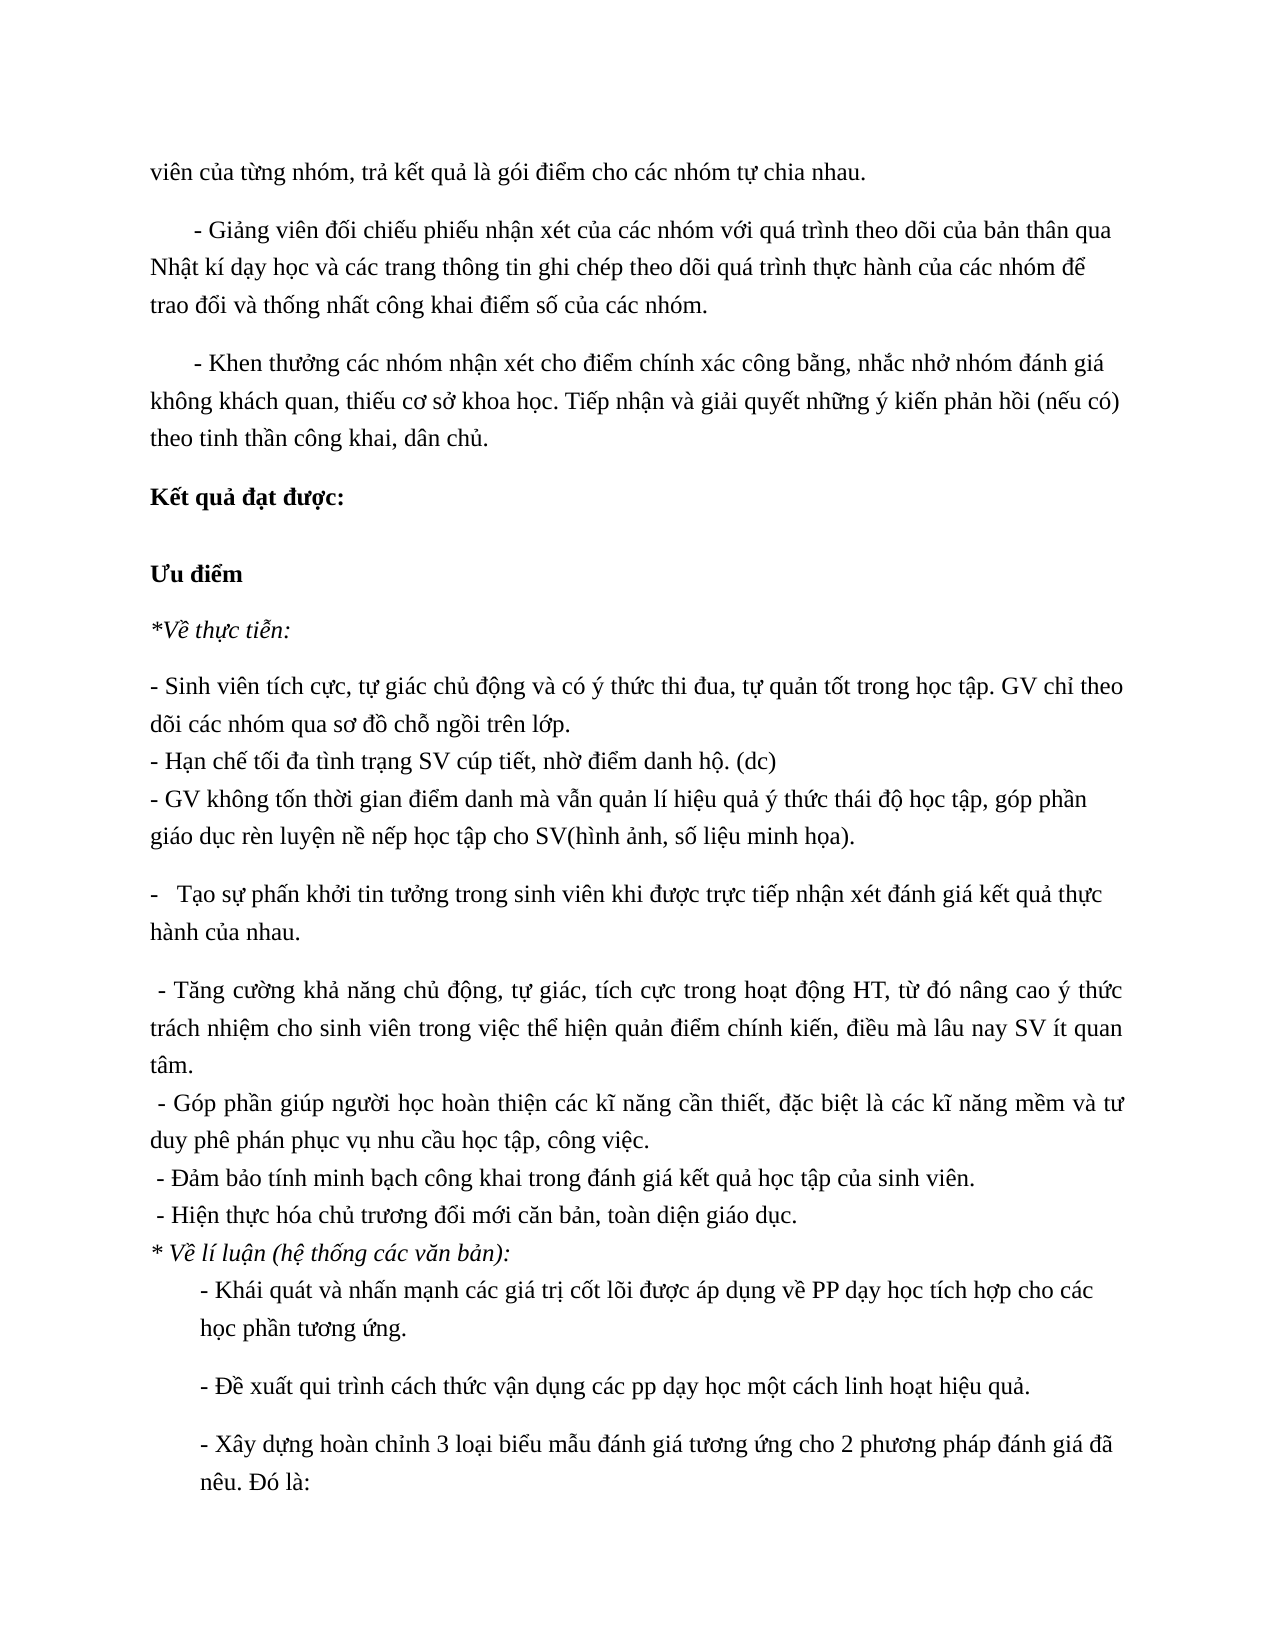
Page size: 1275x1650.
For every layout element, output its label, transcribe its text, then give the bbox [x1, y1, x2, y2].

text - Xây dựng hoàn chỉnh 3 loại biểu mẫu đánh giá tương ứng cho 2 phương pháp đánh giá đã nêu. Đó là: [200, 1423, 1125, 1498]
text Ưu điểm [150, 552, 1125, 589]
text - Khái quát và nhấn mạnh các giá trị cốt lõi được áp dụng về PP dạy học tích hợp cho các học phần tương ứng. [200, 1269, 1125, 1344]
text * Về lí luận (hệ thống các văn bản): [150, 1231, 1125, 1269]
text - Khen thưởng các nhóm nhận xét cho điểm chính xác công bằng, nhắc nhở nhóm đánh giá không khách quan, thiếu cơ sở khoa học. Tiếp nhận và giải quyết những ý kiến phản hồi (nếu có) theo tinh thần công khai, dân chủ. [150, 342, 1125, 454]
text - Góp phần giúp người học hoàn thiện các kĩ năng cần thiết, đặc biệt là các kĩ năng mềm và tư duy phê phán phục vụ nhu cầu học tập, công việc. [150, 1081, 1125, 1156]
text - Hạn chế tối đa tình trạng SV cúp tiết, nhờ điểm danh hộ. (dc) [150, 739, 1125, 777]
text Kết quả đạt được: [150, 475, 1125, 512]
text - Giảng viên đối chiếu phiếu nhận xét của các nhóm với quá trình theo dõi của bản thân qua Nhật kí dạy học và các trang thông tin ghi chép theo dõi quá trình thực hành của các nhóm để trao đổi và thống nhất công khai điểm số của các nhóm. [150, 208, 1125, 321]
text - Tăng cường khả năng chủ động, tự giác, tích cực trong hoạt động HT, từ đó nâng cao ý thức trách nhiệm cho sinh viên trong việc thể hiện quản điểm chính kiến, điều mà lâu nay SV ít quan tâm. [150, 969, 1125, 1081]
text - Hiện thực hóa chủ trương đổi mới căn bản, toàn diện giáo dục. [150, 1194, 1125, 1231]
text - GV không tốn thời gian điểm danh mà vẫn quản lí hiệu quả ý thức thái độ học tập, góp phần giáo dục rèn luyện nề nếp học tập cho SV(hình ảnh, số liệu minh họa). [150, 777, 1125, 852]
text *Về thực tiễn: [150, 608, 1125, 646]
text - Sinh viên tích cực, tự giác chủ động và có ý thức thi đua, tự quản tốt trong học tập. GV chỉ theo dõi các nhóm qua sơ đồ chỗ ngồi trên lớp. [150, 664, 1125, 739]
text - Đề xuất qui trình cách thức vận dụng các pp dạy học một cách linh hoạt hiệu quả. [200, 1364, 1125, 1402]
text - Đảm bảo tính minh bạch công khai trong đánh giá kết quả học tập của sinh viên. [150, 1156, 1125, 1194]
text - Tạo sự phấn khởi tin tưởng trong sinh viên khi được trực tiếp nhận xét đánh giá kết quả thực hành của nhau. [150, 873, 1125, 948]
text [150, 150, 1125, 187]
